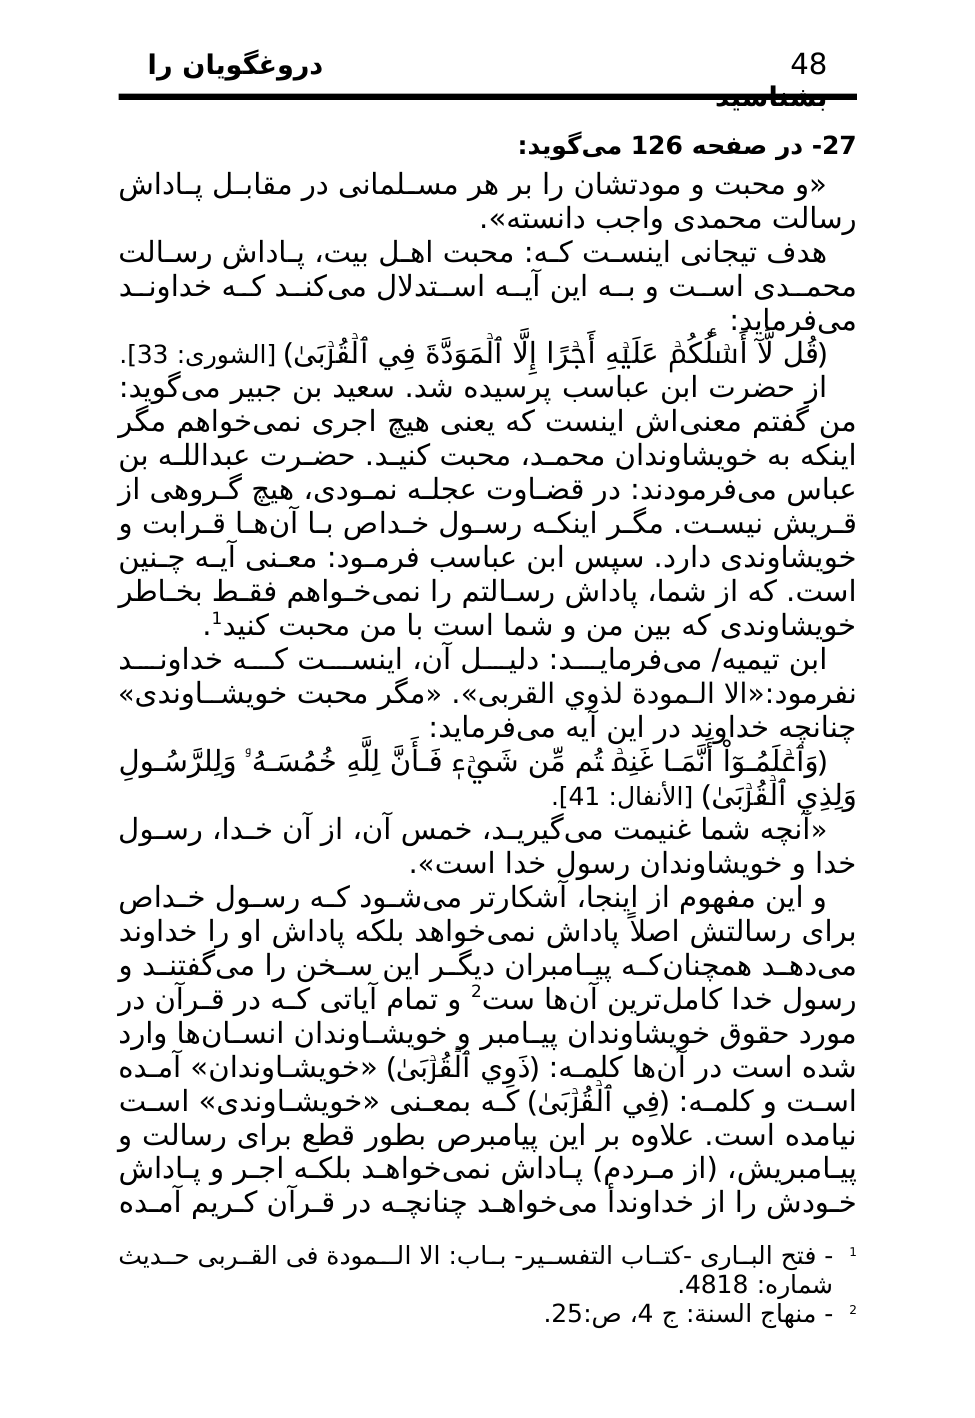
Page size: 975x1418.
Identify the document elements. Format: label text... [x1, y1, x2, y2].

text هدف تیجانی اینست که: محبت اهل بیت، پاداش رسالت محمدی است و به این آیه استدلال می‌کند که خداوند می‌فرماید: [118, 235, 857, 337]
text از حضرت ابن عباسب پرسیده شد. سعید بن جبیر می‌گوید: من گفتم معنی‌اش اینست که یعنی هیچ اجری نمی‌خواهم مگر اینکه به خویشاوندان محمد، محبت کنید. حضرت عبدالله بن عباس می‌فرمودند: در قضاوت عجله نمودی، هیچ گروهی از قریش نیست. مگر اینکه رسول خداص با آن‌ها قرابت و خویشاوندی دارد. سپس ابن عباسب فرمود: معنی آیه چنین است. که از شما، پاداش رسالتم را نمی‌خواهم فقط بخاطر خویشاوندی که بین من و شما است با من محبت کنید. [118, 371, 857, 642]
text «و محبت و مودتشان را بر هر مسلمانی در مقابل پاداش رسالت محمدی واجب دانسته». [118, 167, 857, 235]
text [118, 880, 857, 1220]
text ﴿وَٱعۡلَمُوٓاْ أَنَّمَا غَنِمۡتُم مِّن شَيۡءٖ فَأَنَّ لِلَّهِ خُمُسَهُۥ وَلِلرَّسُولِ وَلِذِي ٱلۡقُرۡبَىٰ﴾ [الأنفال: 41]. [118, 744, 857, 812]
text «آنچه شما غنیمت می‌گیرید، خمس آن، از آن خدا، رسول خدا و خویشاوندان رسول خدا است». [118, 812, 857, 880]
text 27- در صفحه 126 می‌گوید: [118, 132, 857, 161]
text ﴿قُل لَّآ أَسۡ‍َٔلُكُمۡ عَلَيۡهِ أَجۡرًا إِلَّا ٱلۡمَوَدَّةَ فِي ٱلۡقُرۡبَىٰ﴾ [الشوری: 33]. [118, 337, 857, 371]
text ابن تیمیه/ می‌فرماید: دلیل آن، اینست که خداوند نفرمود:«الا الـمودة لذوي القربى». «مگر محبت خویشاوندی» چنانچه خداوند در این آیه می‌فرماید: [118, 642, 857, 744]
